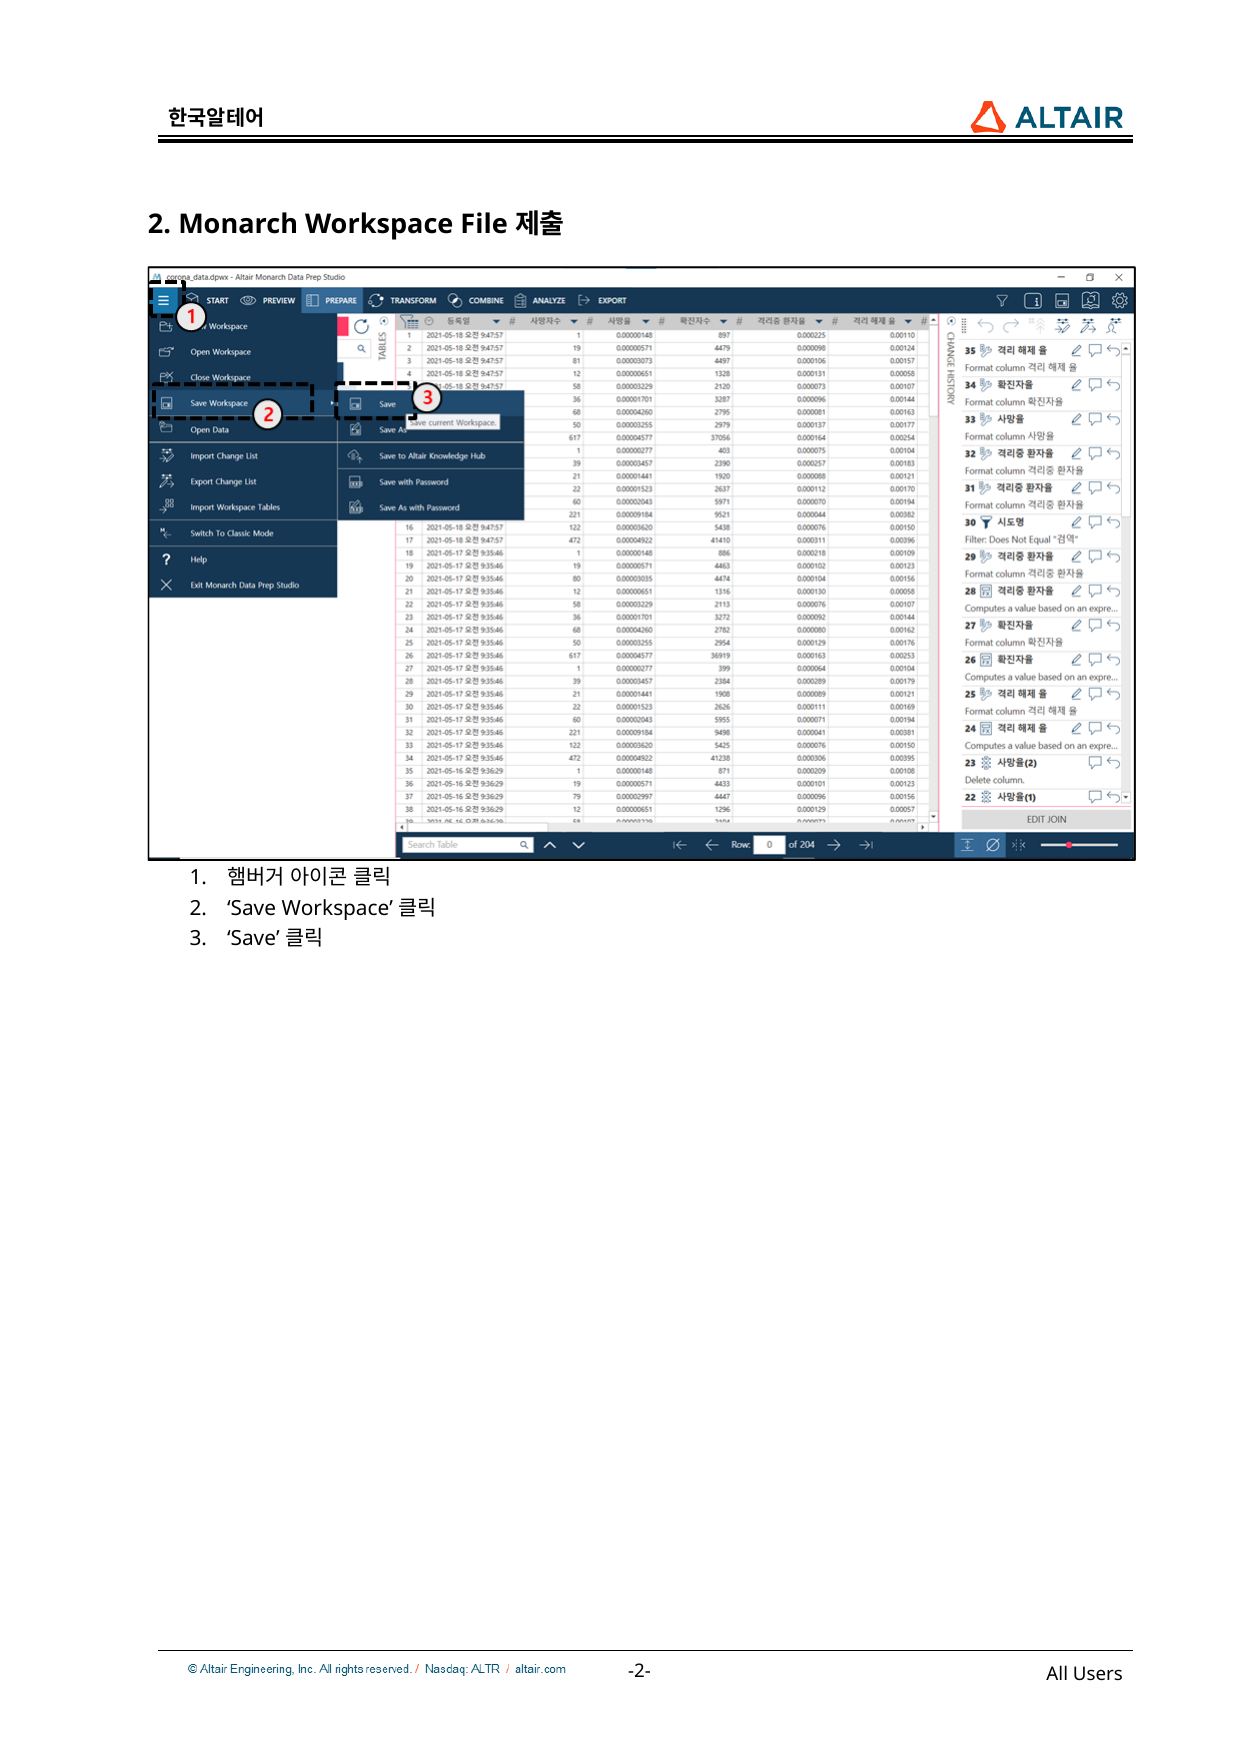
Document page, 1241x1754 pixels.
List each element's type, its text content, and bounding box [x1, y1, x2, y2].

list ‘Save Workspace’ 클릭 [189, 891, 1122, 921]
list 햄버거 아이콘 클릭 [189, 861, 1122, 891]
subtitle Monarch Workspace File 제출 [148, 202, 1122, 242]
picture [168, 1656, 575, 1683]
picture [970, 101, 1123, 133]
list ‘Save’ 클릭 [189, 921, 1122, 952]
picture [147, 266, 1136, 861]
